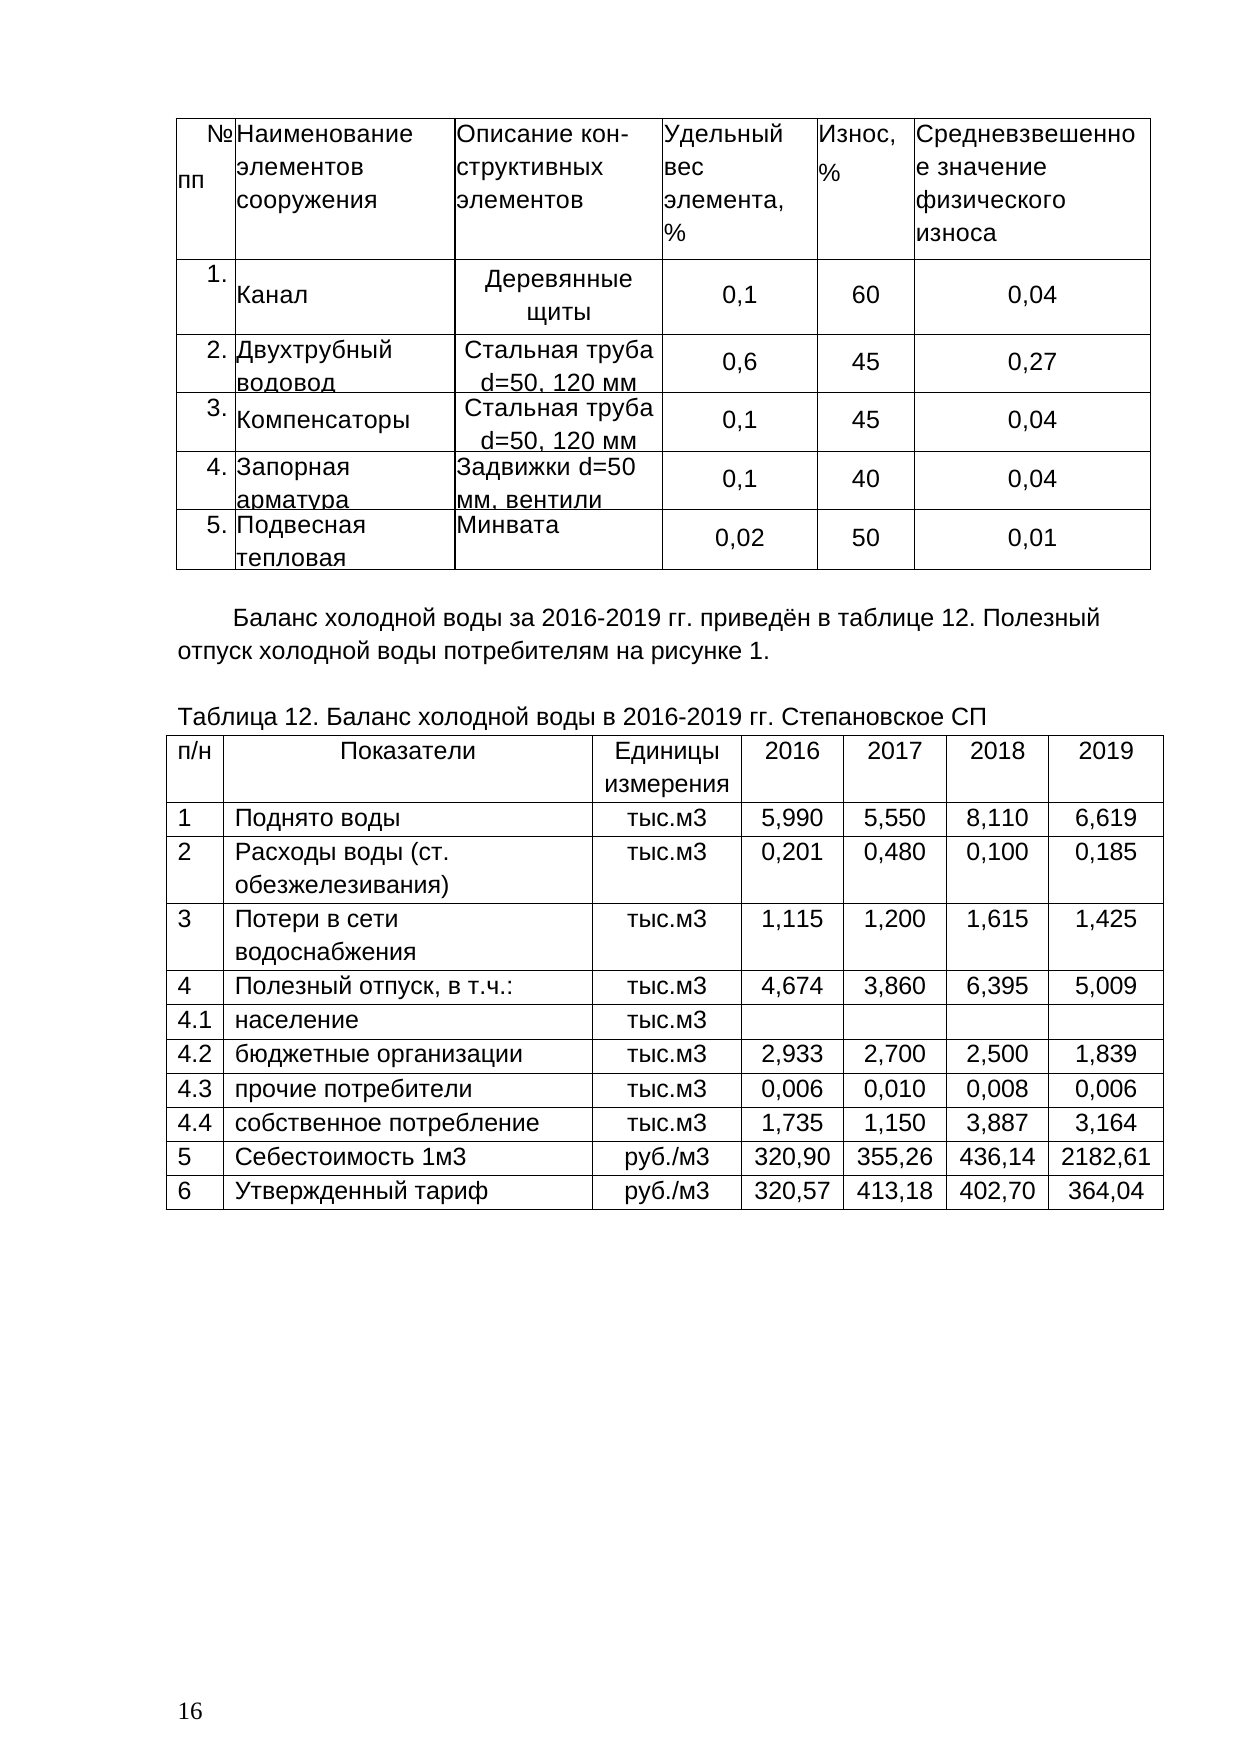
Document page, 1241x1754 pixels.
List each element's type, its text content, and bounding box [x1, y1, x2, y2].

table_cell 1,200 [844, 904, 946, 970]
table_cell 0,480 [844, 837, 946, 903]
table_cell Себестоимость 1м3 [224, 1142, 592, 1175]
table_cell 436,14 [947, 1142, 1048, 1175]
table_cell Канал [236, 260, 454, 334]
table_cell 45 [818, 393, 914, 451]
table_cell 2,700 [844, 1040, 946, 1072]
table_cell 5 [167, 1142, 223, 1175]
table_cell 1,115 [742, 904, 843, 970]
table_cell 355,26 [844, 1142, 946, 1175]
table_cell [844, 1005, 946, 1038]
table_cell 0,006 [742, 1074, 843, 1107]
table_cell руб./м3 [593, 1142, 741, 1175]
table_header Показатели [224, 736, 592, 802]
table_cell 0,010 [844, 1074, 946, 1107]
table_cell 60 [818, 260, 914, 334]
table_cell [947, 1005, 1048, 1038]
table_cell бюджетные организации [224, 1040, 592, 1072]
table_cell 1,615 [947, 904, 1048, 970]
table_cell 5,009 [1049, 971, 1163, 1004]
table_header Средневзвешенное значение физического износа [915, 119, 1150, 258]
table_header Описание конструктивных элементов [456, 119, 662, 258]
table_cell 2,933 [742, 1040, 843, 1072]
table_cell Деревянные щиты [456, 260, 662, 334]
table_cell 0,008 [947, 1074, 1048, 1107]
table_cell 0,04 [915, 260, 1150, 334]
table_cell 6,395 [947, 971, 1048, 1004]
table_header 2018 [947, 736, 1048, 802]
table_cell Компенсаторы [236, 393, 454, 451]
table_cell 413,18 [844, 1176, 946, 1209]
table_cell 5,990 [742, 803, 843, 836]
text Таблица 12. Баланс холодной воды в 2016-2019 гг. Степановское СП [177, 702, 1152, 731]
table_cell Потери в сети водоснабжения [224, 904, 592, 970]
table_cell 4 [167, 971, 223, 1004]
table_cell тыс.м3 [593, 1005, 741, 1038]
table_cell тыс.м3 [593, 1074, 741, 1107]
table_cell 6 [167, 1176, 223, 1209]
table_header Наименование элементов сооружения [236, 119, 454, 258]
text Баланс холодной воды за 2016-2019 гг. приведён в таблице 12. Полезный отпуск холодной воды потребителям на рисунке 1. [177, 603, 1152, 665]
table_header 2016 [742, 736, 843, 802]
table_cell 1,425 [1049, 904, 1163, 970]
table_header Удельный вес элемента, % [663, 119, 817, 258]
table_cell [1049, 1005, 1163, 1038]
table_cell 0,01 [915, 510, 1150, 569]
table_cell 2182,61 [1049, 1142, 1163, 1175]
table_cell 5,550 [844, 803, 946, 836]
table_cell Полезный отпуск, в т.ч.: [224, 971, 592, 1004]
table_cell Запорная арматура [236, 452, 454, 509]
table_cell Стальная труба d=50, 120 мм [456, 335, 662, 392]
table_cell тыс.м3 [593, 803, 741, 836]
table_cell 2. [177, 335, 235, 392]
table_cell 4. [177, 452, 235, 509]
table_cell 0,201 [742, 837, 843, 903]
table_cell Задвижки d=50 мм, вентили d=120 мм [456, 452, 662, 509]
table_cell руб./м3 [593, 1176, 741, 1209]
table_cell Поднято воды [224, 803, 592, 836]
table_cell 0,6 [663, 335, 817, 392]
table_cell 1,735 [742, 1108, 843, 1141]
table_cell 402,70 [947, 1176, 1048, 1209]
table_header 2019 [1049, 736, 1163, 802]
table_cell 3,860 [844, 971, 946, 1004]
table_cell 0,1 [663, 260, 817, 334]
table_cell Расходы воды (ст. обезжелезивания) [224, 837, 592, 903]
table_cell 0,100 [947, 837, 1048, 903]
table_cell 4.1 [167, 1005, 223, 1038]
table_cell 0,1 [663, 393, 817, 451]
table_cell 45 [818, 335, 914, 392]
table_cell 3,887 [947, 1108, 1048, 1141]
table_cell 8,110 [947, 803, 1048, 836]
table_cell 1,150 [844, 1108, 946, 1141]
table_cell 1 [167, 803, 223, 836]
table_cell 4.3 [167, 1074, 223, 1107]
table_cell Минвата [456, 510, 662, 569]
table_cell 5. [177, 510, 235, 569]
table_cell 3,164 [1049, 1108, 1163, 1141]
table_header 2017 [844, 736, 946, 802]
table_cell 320,57 [742, 1176, 843, 1209]
table_header п/н [167, 736, 223, 802]
table_cell 0,185 [1049, 837, 1163, 903]
table_cell 1,839 [1049, 1040, 1163, 1072]
table_cell тыс.м3 [593, 1108, 741, 1141]
table_cell 0,04 [915, 393, 1150, 451]
table_cell 4,674 [742, 971, 843, 1004]
table_cell 0,27 [915, 335, 1150, 392]
table_cell собственное потребление [224, 1108, 592, 1141]
table_cell Подвесная тепловая изоляция [236, 510, 454, 569]
table_cell население [224, 1005, 592, 1038]
table_cell 0,02 [663, 510, 817, 569]
table_cell Утвержденный тариф [224, 1176, 592, 1209]
table_cell тыс.м3 [593, 904, 741, 970]
table_cell 6,619 [1049, 803, 1163, 836]
table_cell 364,04 [1049, 1176, 1163, 1209]
table_cell Стальная труба d=50, 120 мм [456, 393, 662, 451]
table_cell 0,04 [915, 452, 1150, 509]
table_cell 50 [818, 510, 914, 569]
table_cell тыс.м3 [593, 837, 741, 903]
table_cell тыс.м3 [593, 1040, 741, 1072]
table_cell Двухтрубный водовод [236, 335, 454, 392]
table_cell тыс.м3 [593, 971, 741, 1004]
table_header Износ, % [818, 119, 914, 258]
table_cell 3. [177, 393, 235, 451]
table_cell 3 [167, 904, 223, 970]
table_cell прочие потребители [224, 1074, 592, 1107]
table_header № пп [177, 119, 235, 258]
table_cell 4.2 [167, 1040, 223, 1072]
table_cell 320,90 [742, 1142, 843, 1175]
table_cell 40 [818, 452, 914, 509]
table_cell 2,500 [947, 1040, 1048, 1072]
table_cell 2 [167, 837, 223, 903]
table_cell 0,006 [1049, 1074, 1163, 1107]
table_cell [742, 1005, 843, 1038]
table_cell 1. [177, 260, 235, 334]
table_header Единицы измерения [593, 736, 741, 802]
table_cell 4.4 [167, 1108, 223, 1141]
table_cell 0,1 [663, 452, 817, 509]
